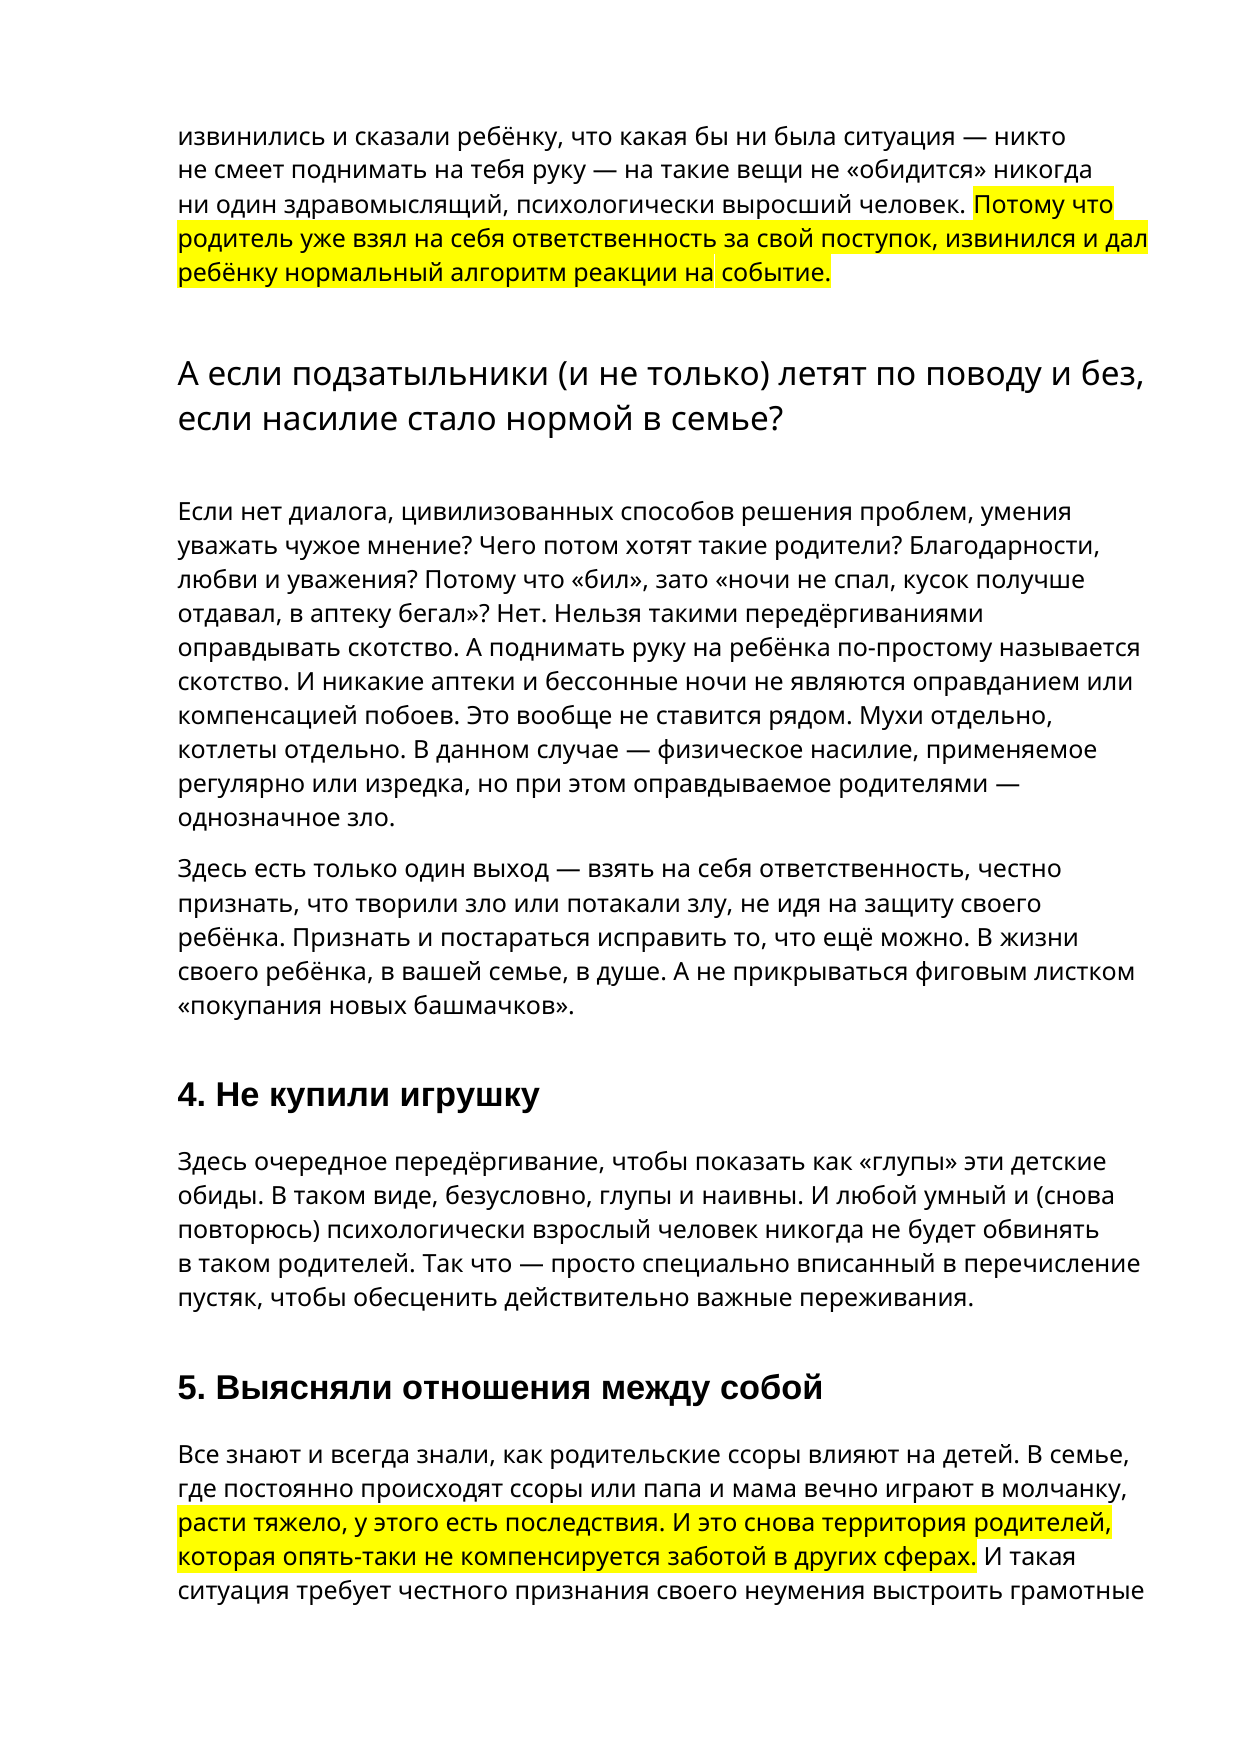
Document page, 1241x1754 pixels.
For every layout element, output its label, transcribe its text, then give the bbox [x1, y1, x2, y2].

text Здесь есть только один выход — взять на себя ответственность, честно признать, что творили зло или потакали злу, не идя на защиту своего ребёнка. Признать и постараться исправить то, что ещё можно. В жизни своего ребёнка, в вашей семье, в душе. А не прикрываться фиговым листком «покупания новых башмачков». [177, 851, 1152, 1021]
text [177, 1437, 1152, 1607]
text Если нет диалога, цивилизованных способов решения проблем, умения уважать чужое мнение? Чего потом хотят такие родители? Благодарности, любви и уважения? Потому что «бил», зато «ночи не спал, кусок получше отдавал, в аптеку бегал»? Нет. Нельзя такими передёргиваниями оправдывать скотство. А поднимать руку на ребёнка по-простому называется скотство. И никакие аптеки и бессонные ночи не являются оправданием или компенсацией побоев. Это вообще не ставится рядом. Мухи отдельно, котлеты отдельно. В данном случае — физическое насилие, применяемое регулярно или изредка, но при этом оправдываемое родителями — однозначное зло. [177, 493, 1152, 834]
text А если подзатыльники (и не только) летят по поводу и без, если насилие стало нормой в семье? [177, 349, 1152, 440]
text Здесь очередное передёргивание, чтобы показать как «глупы» эти детские обиды. В таком виде, безусловно, глупы и наивны. И любой умный и (снова повторюсь) психологически взрослый человек никогда не будет обвинять в таком родителей. Так что — просто специально вписанный в перечисление пустяк, чтобы обесценить действительно важные переживания. [177, 1144, 1152, 1314]
text 4. Не купили игрушку [177, 1074, 1152, 1114]
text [177, 118, 1152, 288]
text 5. Выясняли отношения между собой [177, 1367, 1152, 1407]
